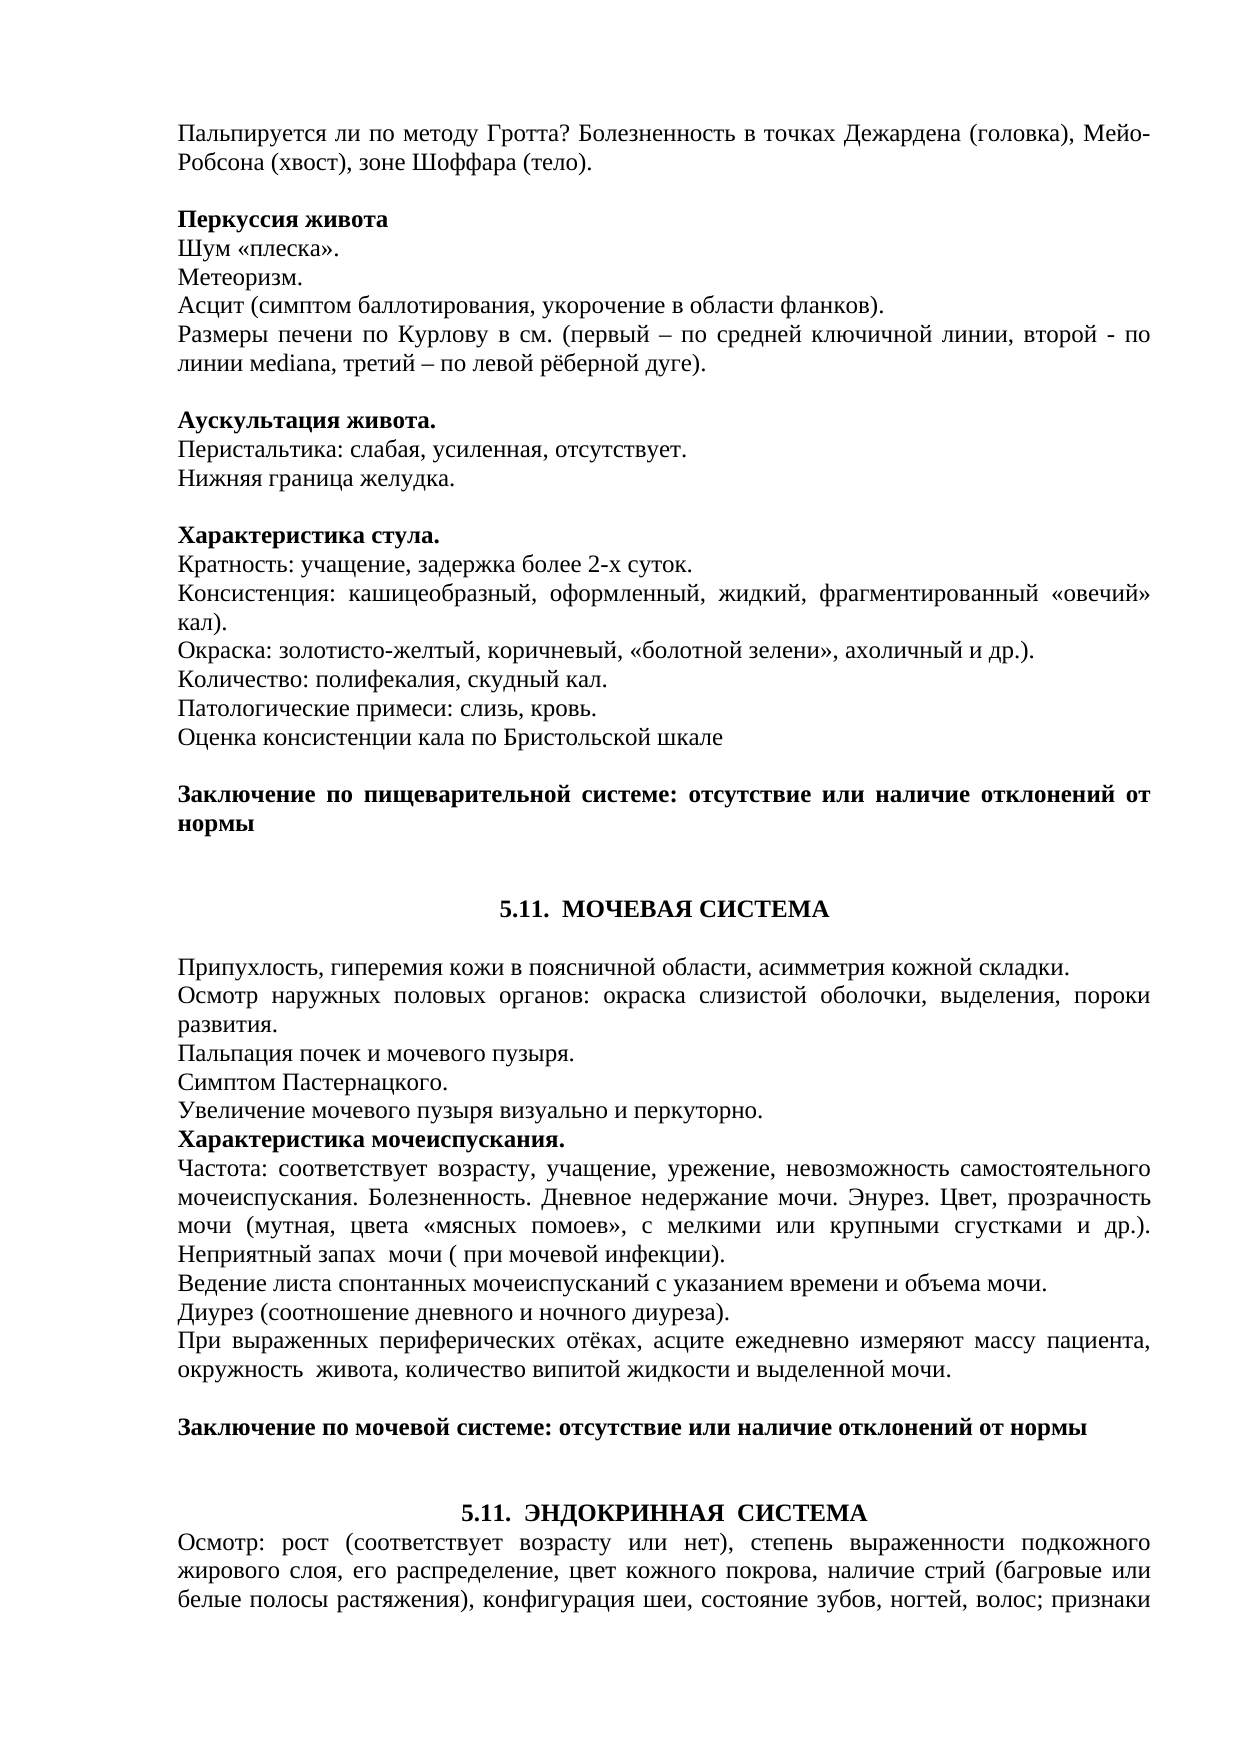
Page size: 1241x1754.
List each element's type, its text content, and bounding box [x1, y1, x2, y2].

text Заключение по пищеварительной системе: отсутствие или наличие отклонений от нормы [177, 779, 1152, 837]
text Пальпируется ли по методу Гротта? Болезненность в точках Дежардена (головка), Мейо-Робсона (хвост), зоне Шоффара (тело). [177, 118, 1152, 176]
text Перистальтика: слабая, усиленная, отсутствует. [177, 434, 1152, 463]
text Заключение по мочевой системе: отсутствие или наличие отклонений от нормы [177, 1412, 1152, 1441]
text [177, 1527, 1152, 1613]
text Припухлость, гиперемия кожи в поясничной области, асимметрия кожной складки. [177, 952, 1152, 981]
text Осмотр наружных половых органов: окраска слизистой оболочки, выделения, пороки развития. [177, 981, 1152, 1038]
text Увеличение мочевого пузыря визуально и перкуторно. [177, 1096, 1152, 1124]
text Окраска: золотисто-желтый, коричневый, «болотной зелени», ахоличный и др.). [177, 636, 1152, 664]
list ЭНДОКРИННАЯ СИСТЕМА [177, 1498, 1152, 1527]
text Асцит (симптом баллотирования, укорочение в области фланков). [177, 291, 1152, 319]
text Консистенция: кашицеобразный, оформленный, жидкий, фрагментированный «овечий» кал). [177, 578, 1152, 636]
text Характеристика стула. [177, 521, 1152, 549]
text Аускультация живота. [177, 406, 1152, 434]
text Нижняя граница желудка. [177, 463, 1152, 492]
text Ведение листа спонтанных мочеиспусканий с указанием времени и объема мочи. [177, 1268, 1152, 1297]
text Патологические примеси: слизь, кровь. [177, 693, 1152, 722]
text Перкуссия живота [177, 204, 1152, 233]
text Размеры печени по Курлову в см. (первый – по средней ключичной линии, второй - по линии мediana, третий – по левой рёберной дуге). [177, 319, 1152, 377]
text Кратность: учащение, задержка более 2-х суток. [177, 549, 1152, 578]
text Оценка консистенции кала по Бристольской шкале [177, 722, 1152, 751]
text Шум «плеска». [177, 233, 1152, 262]
text При выраженных периферических отёках, асците ежедневно измеряют массу пациента, окружность живота, количество випитой жидкости и выделенной мочи. [177, 1326, 1152, 1383]
text Пальпация почек и мочевого пузыря. [177, 1038, 1152, 1067]
text Количество: полифекалия, скудный кал. [177, 664, 1152, 693]
text Симптом Пастернацкого. [177, 1067, 1152, 1096]
text Характеристика мочеиспускания. [177, 1124, 1152, 1153]
text Метеоризм. [177, 262, 1152, 291]
list МОЧЕВАЯ СИСТЕМА [177, 894, 1152, 923]
text Диурез (соотношение дневного и ночного диуреза). [177, 1297, 1152, 1326]
text Частота: соответствует возрасту, учащение, урежение, невозможность самостоятельного мочеиспускания. Болезненность. Дневное недержание мочи. Энурез. Цвет, прозрачность мочи (мутная, цвета «мясных помоев», с мелкими или крупными сгустками и др.). Неприятный запах мочи ( при мочевой инфекции). [177, 1153, 1152, 1268]
